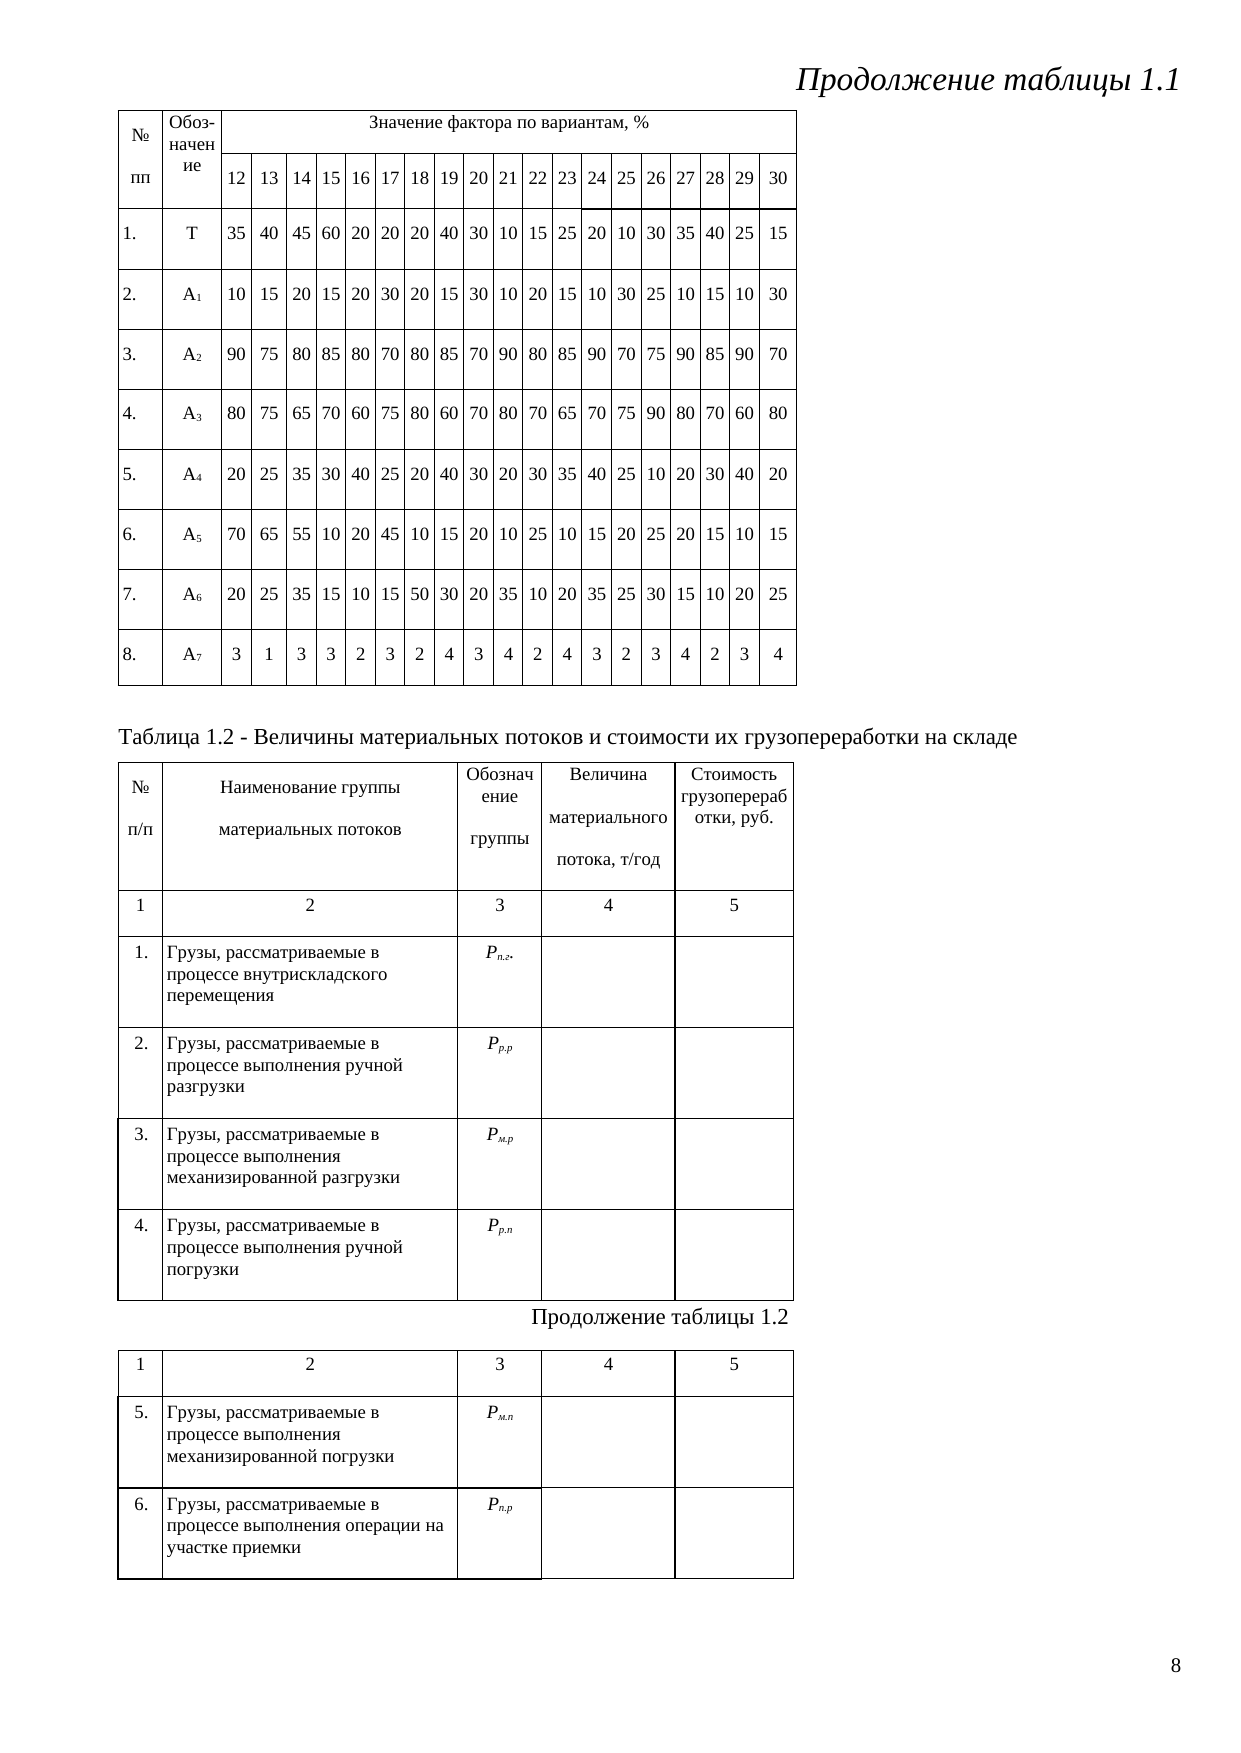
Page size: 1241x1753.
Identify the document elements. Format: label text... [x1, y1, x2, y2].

table_cell [542, 1488, 674, 1578]
table_header Обоз-начение [163, 111, 221, 208]
table_cell 20 [464, 154, 493, 208]
table_cell [119, 510, 162, 569]
table_cell 15 [701, 510, 729, 569]
table_cell [119, 330, 162, 389]
table_cell 35 [671, 210, 700, 268]
table_cell 55 [287, 510, 316, 569]
table_cell [119, 209, 162, 268]
table_header Величина материального потока, т/год [542, 763, 674, 890]
table_cell Продолжение таблицы 1.2 [118, 1301, 793, 1350]
table_cell 25 [523, 510, 552, 569]
table_cell [542, 1028, 674, 1117]
table_cell 85 [553, 330, 581, 389]
table_cell [119, 1119, 162, 1209]
table_cell 10 [730, 270, 759, 329]
table_cell А2 [163, 330, 221, 389]
table_cell 90 [730, 330, 759, 389]
table_cell 25 [252, 450, 286, 509]
table_cell Грузы, рассматриваемые в процессе внутрискладского перемещения [163, 937, 457, 1027]
table_cell 15 [435, 270, 463, 329]
table_cell 50 [405, 570, 434, 629]
table_cell 70 [464, 330, 493, 389]
text Продолжение таблицы 1.1 [143, 59, 1181, 97]
table_cell 10 [582, 270, 611, 329]
table_cell Грузы, рассматриваемые в процессе выполнения механизированной погрузки [163, 1397, 457, 1487]
table_cell 75 [612, 390, 641, 448]
table_cell 80 [494, 390, 522, 448]
table_cell 10 [642, 450, 670, 509]
table_cell 25 [376, 450, 404, 509]
table_cell 2 [701, 630, 729, 685]
table_header № п/п [119, 763, 162, 890]
table_cell А7 [163, 630, 221, 685]
table_cell 35 [553, 450, 581, 509]
table_cell 35 [222, 209, 251, 268]
table_cell 1 [119, 891, 162, 936]
table_cell 80 [287, 330, 316, 389]
table_cell [119, 1489, 162, 1578]
table_cell 20 [405, 209, 434, 268]
table_cell 75 [376, 390, 404, 448]
table_cell 20 [222, 450, 251, 509]
table_cell 30 [760, 154, 796, 208]
table_cell [676, 937, 793, 1027]
table_cell [676, 1488, 793, 1578]
table_cell 40 [435, 450, 463, 509]
table_cell 75 [642, 330, 670, 389]
table_cell 26 [642, 154, 670, 208]
table_cell 90 [222, 330, 251, 389]
table_cell Рр.п [458, 1210, 541, 1300]
table_cell 3 [287, 630, 316, 685]
table_cell [542, 937, 674, 1027]
table_cell 15 [252, 270, 286, 329]
table_cell 4 [671, 630, 700, 685]
table_cell 30 [464, 450, 493, 509]
table_cell 30 [464, 209, 493, 268]
table_cell 60 [346, 390, 375, 448]
table_header Наименование группы материальных потоков [163, 763, 457, 890]
table_cell 40 [701, 210, 729, 268]
table_cell 13 [252, 154, 286, 208]
table_cell 70 [760, 330, 796, 389]
table_cell 3 [582, 630, 611, 685]
table_cell 70 [523, 390, 552, 448]
table_cell 60 [730, 390, 759, 448]
table_cell 70 [612, 330, 641, 389]
table_cell 20 [376, 209, 404, 268]
table_cell [119, 937, 162, 1027]
table_cell 10 [494, 270, 522, 329]
table_cell 20 [222, 570, 251, 629]
table_header № пп [119, 111, 162, 208]
table_cell 80 [760, 390, 796, 448]
table_cell 25 [760, 570, 796, 629]
table_cell 65 [252, 510, 286, 569]
table_cell 90 [494, 330, 522, 389]
table_cell Грузы, рассматриваемые в процессе выполнения механизированной разгрузки [163, 1119, 457, 1209]
table_cell 17 [376, 154, 404, 208]
table_cell 3 [458, 891, 541, 936]
table_cell [676, 1028, 793, 1117]
table_cell 4 [760, 630, 796, 685]
table_cell 20 [582, 210, 611, 268]
table_cell 30 [523, 450, 552, 509]
table_cell 20 [346, 510, 375, 569]
table_cell 70 [222, 510, 251, 569]
table_cell 12 [222, 154, 251, 208]
table_cell 27 [671, 154, 700, 208]
table_cell 20 [405, 450, 434, 509]
table_cell 70 [464, 390, 493, 448]
table_cell 20 [523, 270, 552, 329]
table_cell 10 [701, 570, 729, 629]
table_cell 20 [346, 209, 375, 268]
table_cell 15 [523, 209, 552, 268]
table_cell 15 [435, 510, 463, 569]
table_cell [542, 1210, 674, 1300]
table_cell 65 [287, 390, 316, 448]
table_cell 35 [494, 570, 522, 629]
table_cell 80 [523, 330, 552, 389]
table_cell Грузы, рассматриваемые в процессе выполнения ручной разгрузки [163, 1028, 457, 1117]
table_cell 90 [642, 390, 670, 448]
table_cell А1 [163, 270, 221, 329]
table_cell 2 [163, 1351, 457, 1396]
table_cell [676, 1397, 793, 1487]
table_cell 4 [435, 630, 463, 685]
table_cell 25 [642, 270, 670, 329]
table_cell Рм.п [458, 1397, 541, 1487]
table_cell 15 [760, 210, 796, 268]
table_cell 10 [494, 209, 522, 268]
table_cell 85 [701, 330, 729, 389]
table_cell [119, 390, 162, 448]
table_cell 16 [346, 154, 375, 208]
table_cell 2 [405, 630, 434, 685]
table_cell 3 [458, 1351, 541, 1396]
table_cell 25 [642, 510, 670, 569]
table_cell [542, 1397, 674, 1487]
table_cell А3 [163, 390, 221, 448]
table_cell 60 [435, 390, 463, 448]
table_cell 15 [317, 154, 345, 208]
table_cell 24 [582, 154, 611, 208]
table_cell Рп.р [458, 1489, 541, 1578]
table_cell 20 [346, 270, 375, 329]
table_cell 20 [671, 510, 700, 569]
table_cell 10 [523, 570, 552, 629]
table_cell 10 [346, 570, 375, 629]
table_cell 25 [612, 450, 641, 509]
table_cell 80 [222, 390, 251, 448]
table_cell 20 [287, 270, 316, 329]
table_cell 20 [494, 450, 522, 509]
table_cell 15 [553, 270, 581, 329]
table_cell 15 [317, 270, 345, 329]
table_cell 1 [252, 630, 286, 685]
table_cell 85 [435, 330, 463, 389]
table_cell 4 [553, 630, 581, 685]
table_cell 10 [612, 210, 641, 268]
table_cell 35 [582, 570, 611, 629]
table_cell 21 [494, 154, 522, 208]
table_cell 5 [676, 1351, 793, 1396]
table_cell 90 [582, 330, 611, 389]
table_cell 25 [612, 570, 641, 629]
table_cell Рп.г. [458, 937, 541, 1027]
table_cell 25 [252, 570, 286, 629]
table_cell 23 [553, 154, 581, 208]
table_cell 15 [760, 510, 796, 569]
table_cell 70 [376, 330, 404, 389]
table_cell 25 [612, 154, 641, 208]
table_cell 4 [494, 630, 522, 685]
table_cell 60 [317, 209, 345, 268]
table_cell [119, 630, 162, 685]
table_cell 10 [494, 510, 522, 569]
table_cell 22 [523, 154, 552, 208]
table_cell 10 [405, 510, 434, 569]
table_cell 85 [317, 330, 345, 389]
table_cell 14 [287, 154, 316, 208]
table_cell 65 [553, 390, 581, 448]
text Таблица 1.2 - Величины материальных потоков и стоимости их грузопереработки на складе [118, 723, 1181, 750]
table_header Обозначение группы [458, 763, 541, 890]
table_cell А6 [163, 570, 221, 629]
table_cell [119, 1397, 162, 1487]
table_cell 15 [671, 570, 700, 629]
table_cell 15 [317, 570, 345, 629]
table_cell [676, 1210, 793, 1300]
table_cell 70 [701, 390, 729, 448]
table_cell 70 [317, 390, 345, 448]
table_cell 30 [701, 450, 729, 509]
table_cell 15 [376, 570, 404, 629]
table_header Значение фактора по вариантам, % [222, 111, 796, 153]
table_cell 20 [760, 450, 796, 509]
table_cell 18 [405, 154, 434, 208]
table_cell 20 [553, 570, 581, 629]
table_cell Грузы, рассматриваемые в процессе выполнения ручной погрузки [163, 1210, 457, 1300]
table_cell 10 [553, 510, 581, 569]
table_cell [119, 1210, 162, 1300]
table_cell [119, 1028, 162, 1117]
table_cell 3 [464, 630, 493, 685]
table_cell [542, 1119, 674, 1209]
table_cell 75 [252, 390, 286, 448]
table_cell 2 [346, 630, 375, 685]
table_cell Рр.р [458, 1028, 541, 1117]
table_cell 40 [730, 450, 759, 509]
table_cell 10 [222, 270, 251, 329]
table_cell 25 [553, 209, 581, 268]
table_cell 40 [582, 450, 611, 509]
table_cell 15 [582, 510, 611, 569]
table_cell 30 [317, 450, 345, 509]
table_cell 28 [701, 154, 729, 208]
table_cell 20 [405, 270, 434, 329]
table_cell 15 [701, 270, 729, 329]
table_cell 20 [671, 450, 700, 509]
table_cell 40 [435, 209, 463, 268]
table_cell 3 [317, 630, 345, 685]
table_cell 35 [287, 570, 316, 629]
table_cell 20 [464, 510, 493, 569]
table_cell [119, 450, 162, 509]
table_cell 30 [612, 270, 641, 329]
table_cell Т [163, 209, 221, 268]
table_header Стоимость грузопереработки, руб. [676, 763, 793, 890]
table_cell 10 [317, 510, 345, 569]
table_cell 80 [671, 390, 700, 448]
table_cell 20 [612, 510, 641, 569]
table_cell 2 [523, 630, 552, 685]
table_cell 90 [671, 330, 700, 389]
table_cell [119, 570, 162, 629]
table_cell Рм.р [458, 1119, 541, 1209]
table_cell 35 [287, 450, 316, 509]
table_cell 20 [730, 570, 759, 629]
table_cell 80 [405, 390, 434, 448]
table_cell 1 [119, 1351, 162, 1396]
table_cell 40 [252, 209, 286, 268]
table_cell 29 [730, 154, 759, 208]
table_cell 4 [542, 1351, 674, 1396]
table_cell 30 [464, 270, 493, 329]
table_cell 3 [642, 630, 670, 685]
table_cell 70 [582, 390, 611, 448]
table_cell 30 [642, 570, 670, 629]
table_cell 40 [346, 450, 375, 509]
table_cell 2 [612, 630, 641, 685]
table_cell 4 [542, 891, 674, 936]
table_cell 80 [405, 330, 434, 389]
table_cell А4 [163, 450, 221, 509]
table_cell 30 [642, 210, 670, 268]
table_cell 3 [222, 630, 251, 685]
table_cell 30 [435, 570, 463, 629]
table_cell 10 [671, 270, 700, 329]
table_cell 30 [760, 270, 796, 329]
table_cell 10 [730, 510, 759, 569]
table_cell 80 [346, 330, 375, 389]
table_cell 3 [376, 630, 404, 685]
table_cell 75 [252, 330, 286, 389]
table_cell [676, 1119, 793, 1209]
table_cell 25 [730, 210, 759, 268]
table_cell 45 [287, 209, 316, 268]
table_cell 3 [730, 630, 759, 685]
table_cell 5 [676, 891, 793, 936]
table_cell А5 [163, 510, 221, 569]
table_cell 2 [163, 891, 457, 936]
table_cell 30 [376, 270, 404, 329]
table_cell [119, 270, 162, 329]
table_cell 45 [376, 510, 404, 569]
table_cell 20 [464, 570, 493, 629]
table_cell 19 [435, 154, 463, 208]
table_cell Грузы, рассматриваемые в процессе выполнения операции на участке приемки [163, 1489, 457, 1578]
